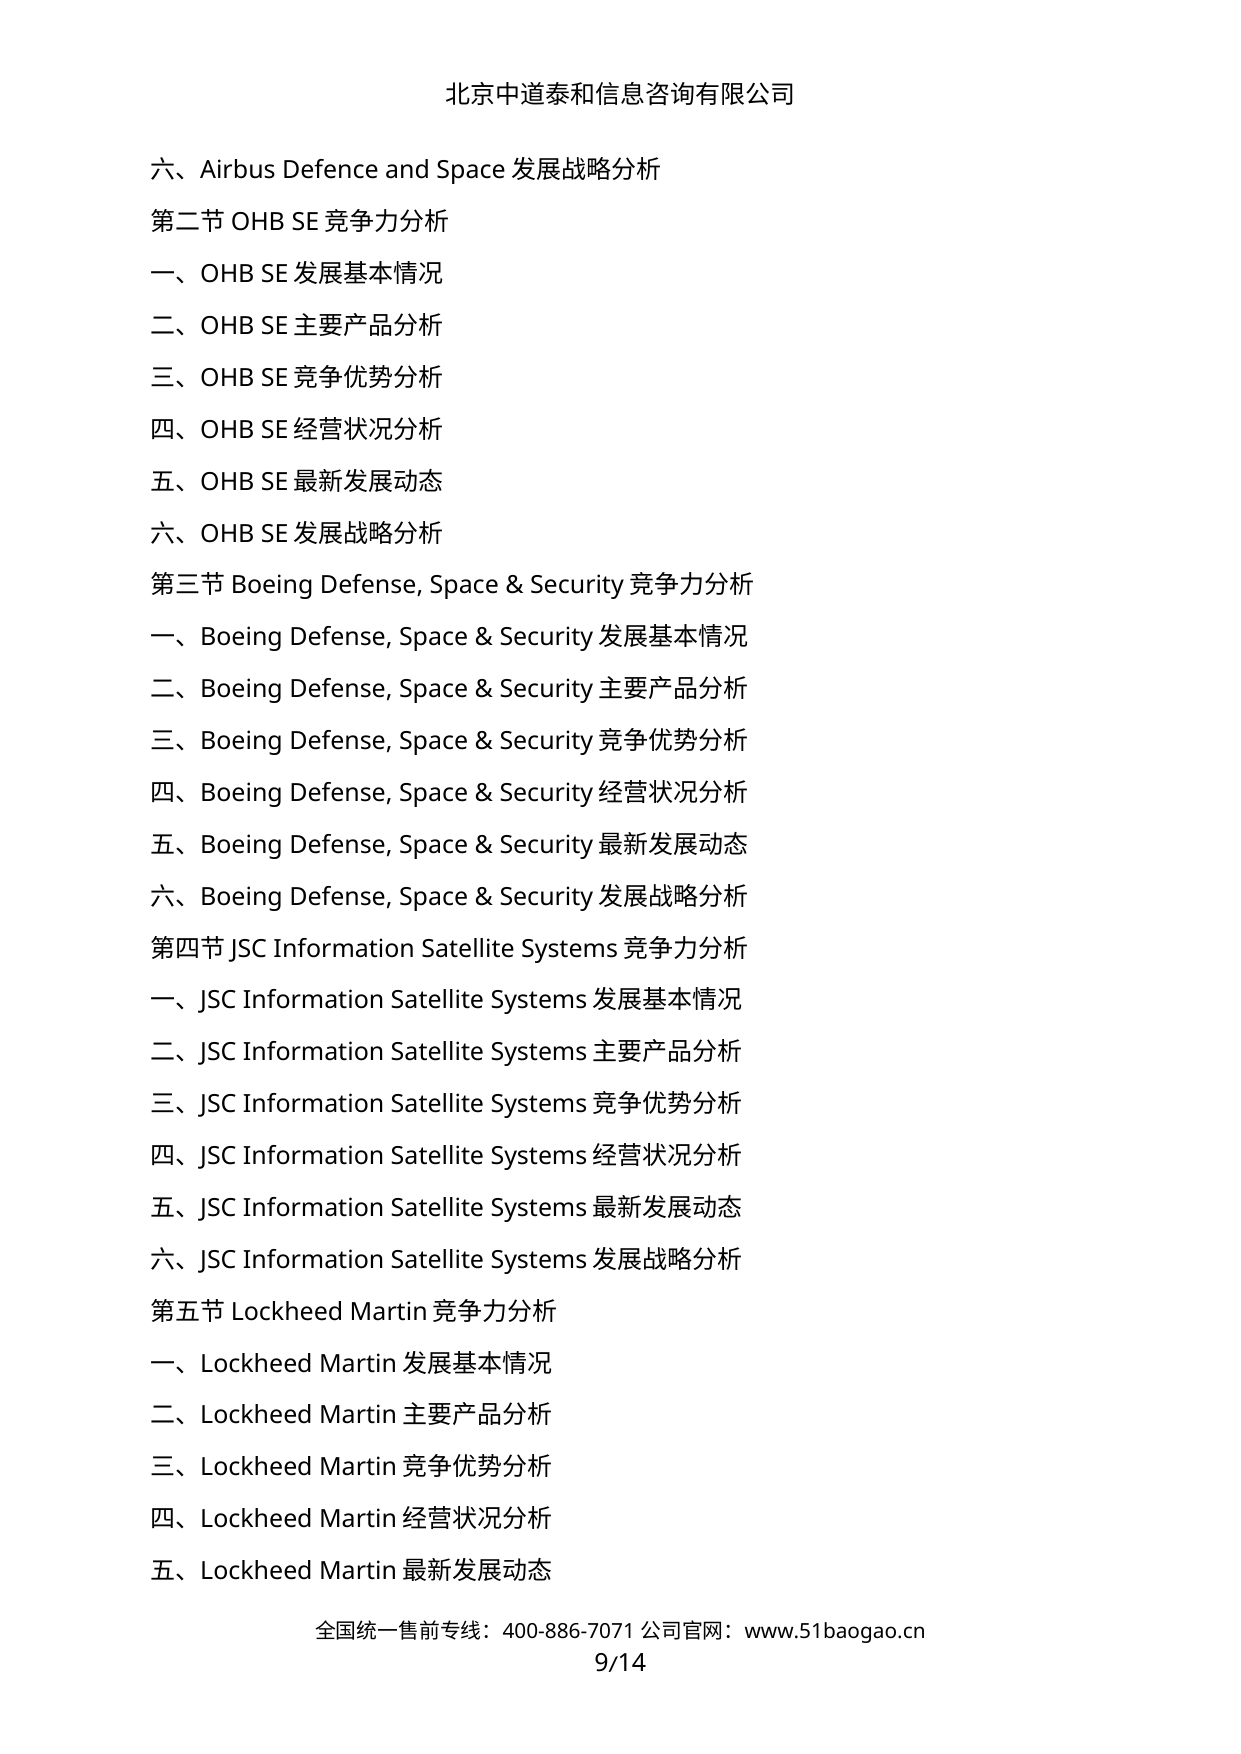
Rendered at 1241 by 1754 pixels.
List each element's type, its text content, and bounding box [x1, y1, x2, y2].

text 五、Lockheed Martin最新发展动态 [150, 1551, 1090, 1587]
text 二、JSC Information Satellite Systems主要产品分析 [150, 1032, 1090, 1068]
text 五、OHB SE最新发展动态 [150, 461, 1090, 497]
text 三、Boeing Defense, Space & Security竞争优势分析 [150, 721, 1090, 757]
text 三、Lockheed Martin竞争优势分析 [150, 1447, 1090, 1483]
text 四、JSC Information Satellite Systems经营状况分析 [150, 1136, 1090, 1172]
text 一、Boeing Defense, Space & Security发展基本情况 [150, 617, 1090, 653]
text 三、OHB SE竞争优势分析 [150, 357, 1090, 394]
text 六、Boeing Defense, Space & Security发展战略分析 [150, 876, 1090, 912]
text 五、Boeing Defense, Space & Security最新发展动态 [150, 824, 1090, 861]
text 四、Boeing Defense, Space & Security经营状况分析 [150, 772, 1090, 809]
text 二、OHB SE主要产品分析 [150, 306, 1090, 342]
text 第四节 JSC Information Satellite Systems竞争力分析 [150, 928, 1090, 964]
text 四、OHB SE经营状况分析 [150, 409, 1090, 446]
text 第三节 Boeing Defense, Space & Security竞争力分析 [150, 565, 1090, 601]
text 五、JSC Information Satellite Systems最新发展动态 [150, 1187, 1090, 1224]
text 一、OHB SE发展基本情况 [150, 254, 1090, 290]
text 二、Boeing Defense, Space & Security主要产品分析 [150, 669, 1090, 705]
text 第二节 OHB SE竞争力分析 [150, 202, 1090, 238]
text 六、OHB SE发展战略分析 [150, 513, 1090, 549]
text 六、JSC Information Satellite Systems发展战略分析 [150, 1239, 1090, 1276]
text 四、Lockheed Martin经营状况分析 [150, 1499, 1090, 1535]
text 一、JSC Information Satellite Systems发展基本情况 [150, 980, 1090, 1016]
text 六、Airbus Defence and Space发展战略分析 [150, 150, 1090, 186]
text 二、Lockheed Martin主要产品分析 [150, 1395, 1090, 1431]
text 一、Lockheed Martin发展基本情况 [150, 1343, 1090, 1379]
text 三、JSC Information Satellite Systems竞争优势分析 [150, 1084, 1090, 1120]
text 第五节 Lockheed Martin竞争力分析 [150, 1291, 1090, 1327]
